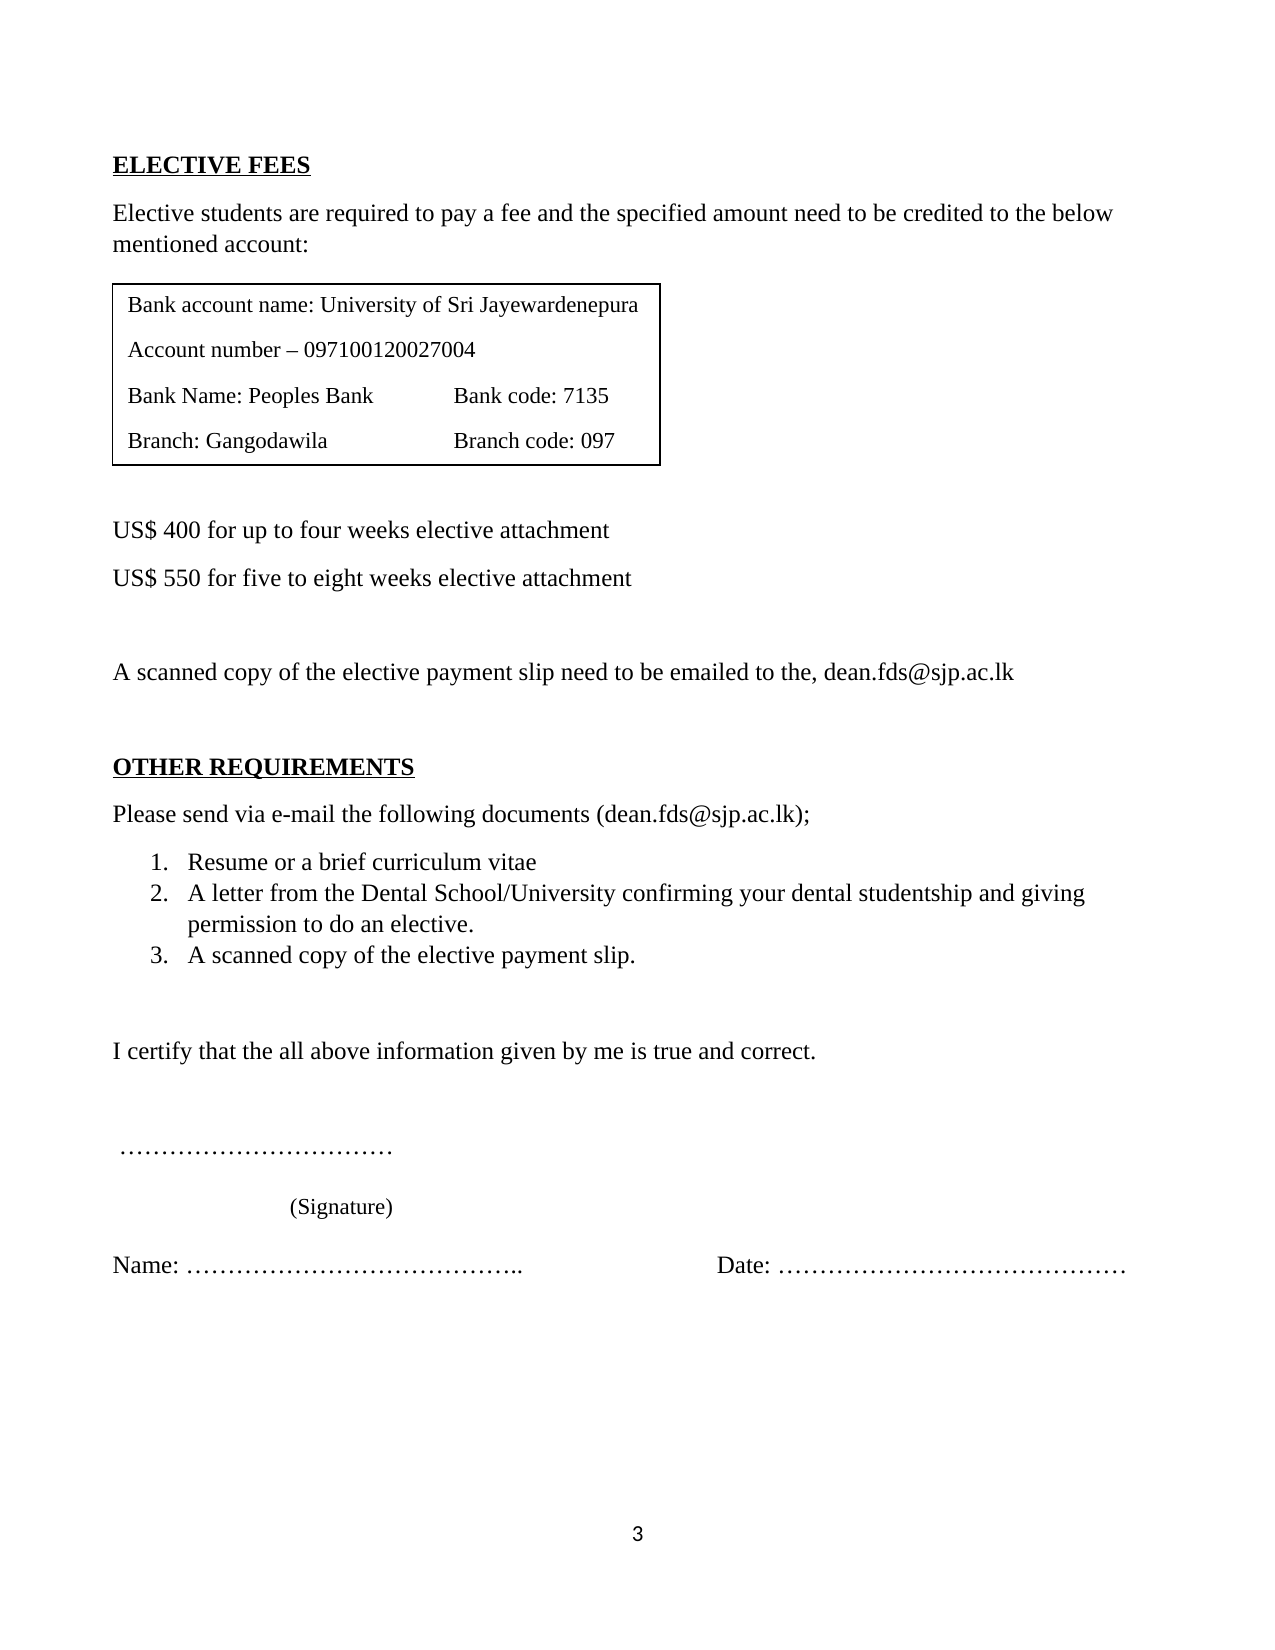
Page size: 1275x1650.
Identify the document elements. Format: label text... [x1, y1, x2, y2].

text Elective students are required to pay a fee and the specified amount need to be credited to the below mentioned account: [112, 198, 1162, 257]
text Name: ………………………………….. Date: …………………………………… [112, 1250, 1162, 1279]
text Please send via e-mail the following documents (dean.fds@sjp.ac.lk); [112, 799, 1162, 828]
text ELECTIVE FEES [112, 150, 1162, 179]
text …………………………… [112, 1131, 1162, 1160]
list Resume or a brief curriculum vitae [150, 847, 1162, 876]
text US$ 550 for five to eight weeks elective attachment [112, 563, 1162, 591]
text OTHER REQUIREMENTS [112, 752, 1162, 781]
list A letter from the Dental School/University confirming your dental studentship and giving permission to do an elective. [150, 878, 1162, 938]
text I certify that the all above information given by me is true and correct. [112, 1036, 1162, 1064]
text A scanned copy of the elective payment slip need to be emailed to the, dean.fds@sjp.ac.lk [112, 657, 1162, 686]
text US$ 400 for up to four weeks elective attachment [112, 515, 1162, 544]
text (Signature) [112, 1193, 1162, 1220]
list A scanned copy of the elective payment slip. [150, 940, 1162, 969]
